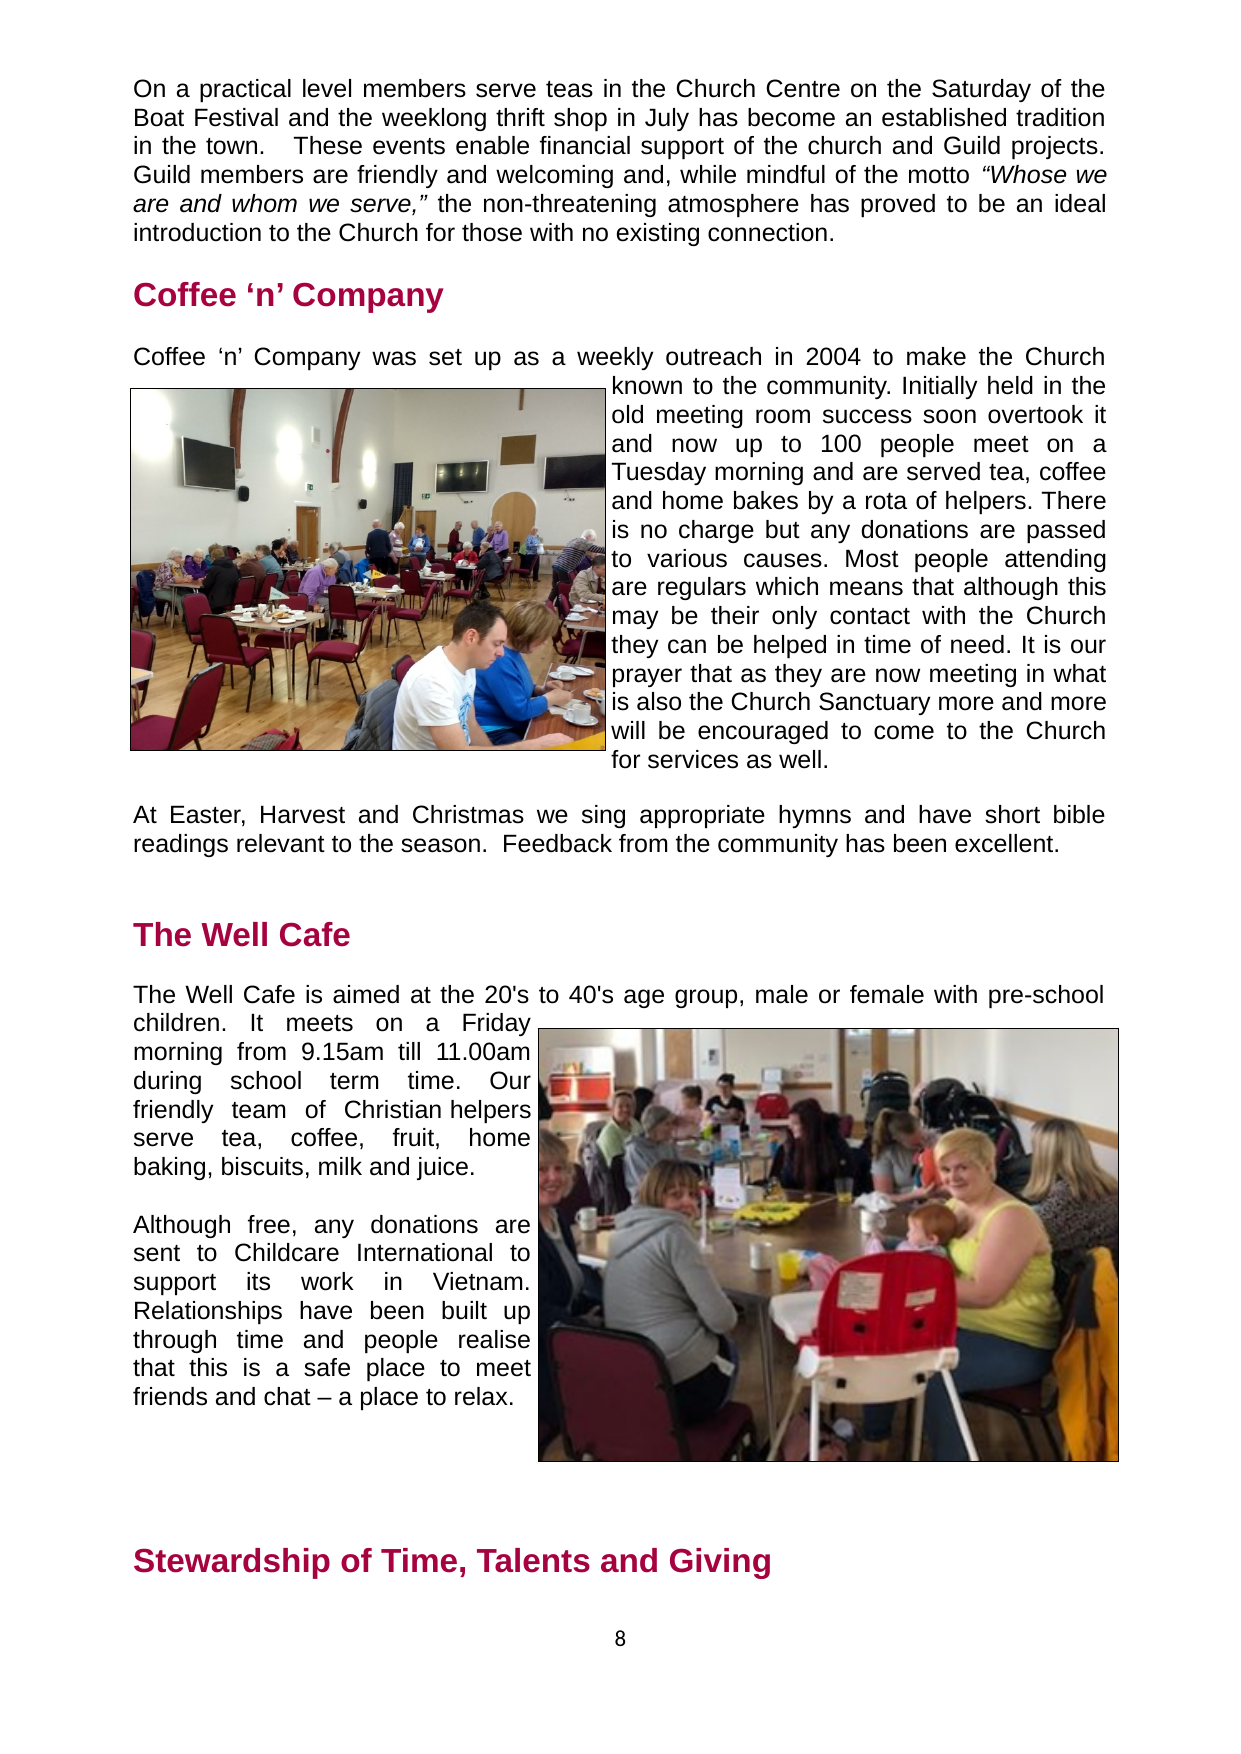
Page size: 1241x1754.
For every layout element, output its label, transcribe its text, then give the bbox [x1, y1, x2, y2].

text The Well Cafe [133, 915, 1107, 953]
text Coffee ‘n’ Company [133, 275, 1107, 313]
text Although free, any donations are sent to Childcare International to support its work in Vietnam. Relationships have been built up through time and people realise that this is a safe place to meet friends and chat – a place to relax. [133, 1210, 537, 1411]
text At Easter, Harvest and Christmas we sing appropriate hymns and have short bible readings relevant to the season. Feedback from the community has been excellent. [133, 800, 1107, 857]
picture [131, 389, 605, 750]
text Stewardship of Time, Talents and Giving [133, 1541, 1107, 1579]
text On a practical level members serve teas in the Church Centre on the Saturday of the Boat Festival and the weeklong thrift shop in July has become an established tradition in the town. These events enable financial support of the church and Guild projects. Guild members are friendly and welcoming and, while mindful of the motto “Whose we are and whom we serve,” the non-threatening atmosphere has proved to be an ideal introduction to the Church for those with no existing connection. [133, 74, 1107, 246]
picture [539, 1029, 1118, 1461]
